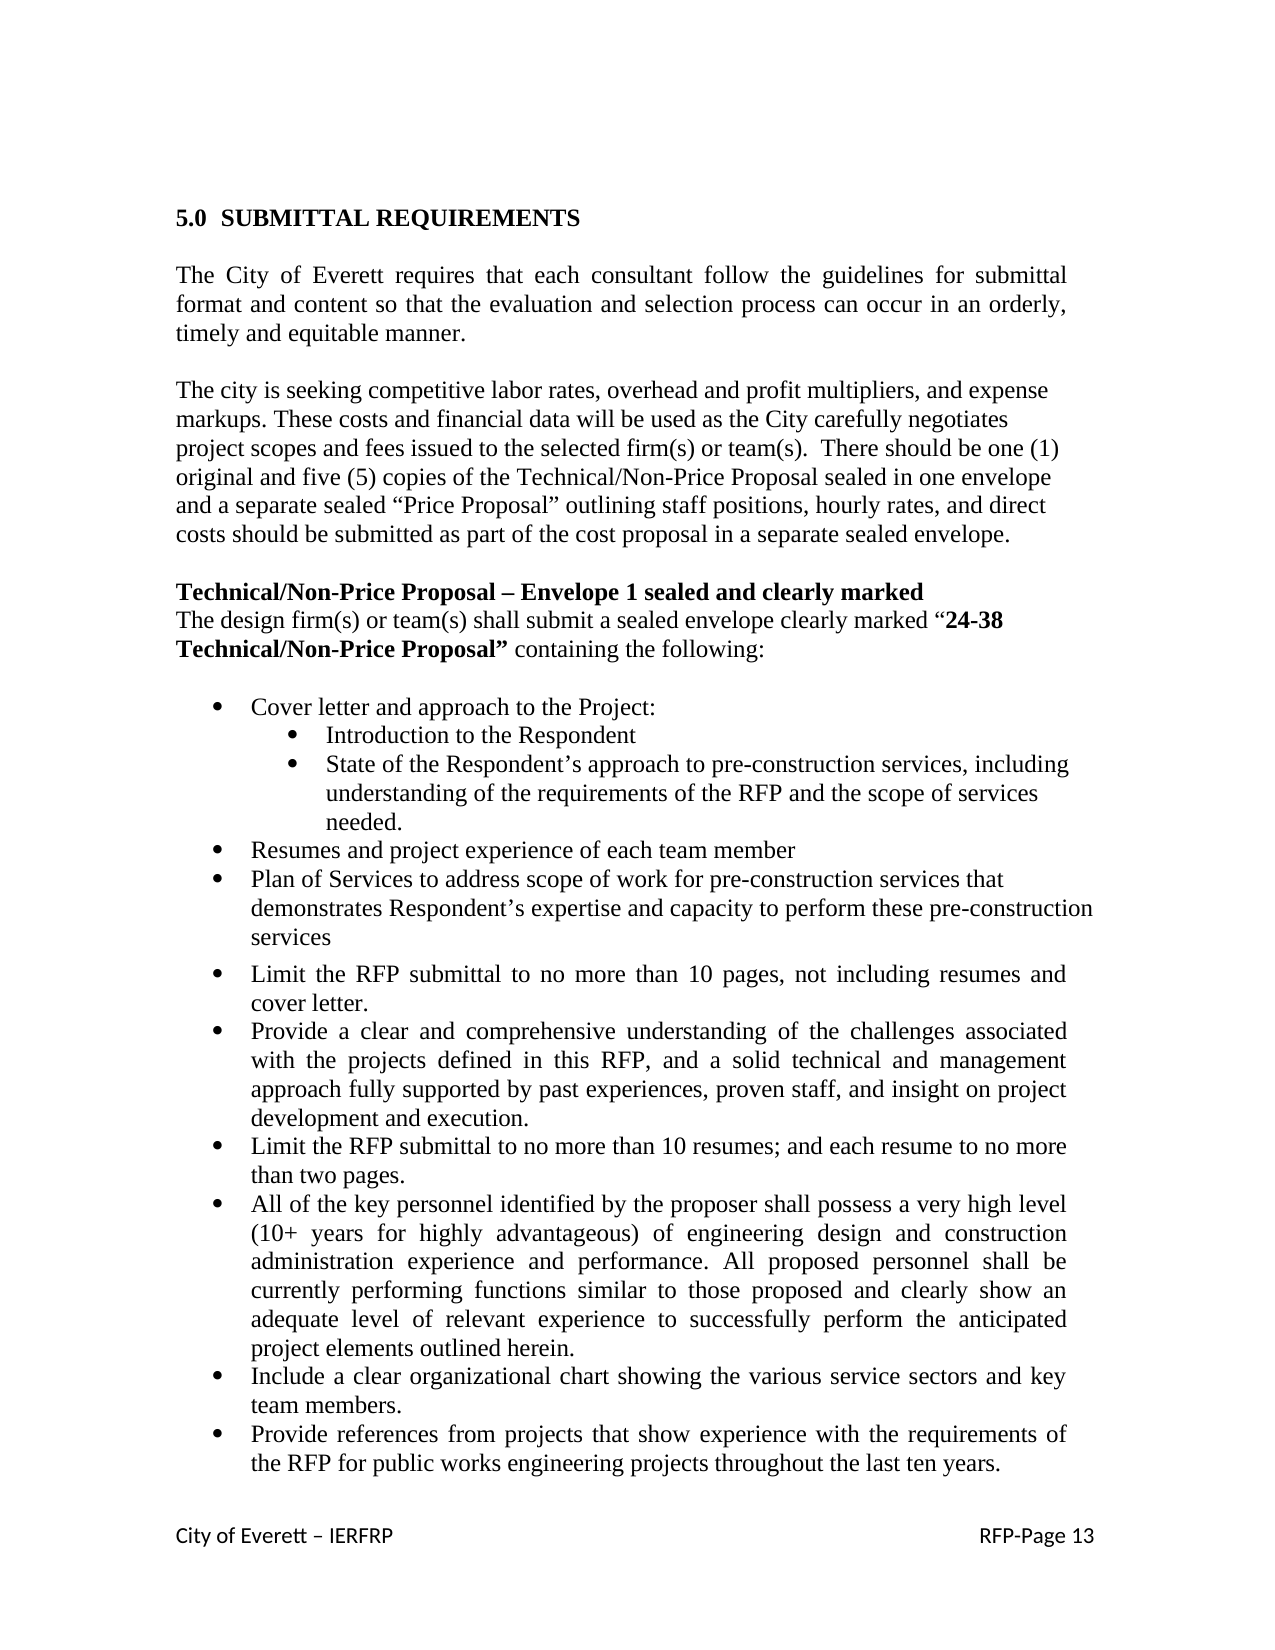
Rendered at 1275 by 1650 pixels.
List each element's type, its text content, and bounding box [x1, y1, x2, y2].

list Provide a clear and comprehensive understanding of the challenges associated with the projects defined in this RFP, and a solid technical and management approach fully supported by past experiences, proven staff, and insight on project development and execution. [213, 1016, 1067, 1131]
list Limit the RFP submittal to no more than 10 pages, not including resumes and cover letter. [213, 959, 1067, 1016]
list Introduction to the Respondent [288, 721, 1099, 749]
text The city is seeking competitive labor rates, overhead and profit multipliers, and expense markups. These costs and financial data will be used as the City carefully negotiates project scopes and fees issued to the selected firm(s) or team(s). There should be one (1) original and five (5) copies of the Technical/Non-Price Proposal sealed in one envelope and a separate sealed “Price Proposal” outlining staff positions, hourly rates, and direct costs should be submitted as part of the cost proposal in a separate sealed envelope. [176, 376, 1067, 548]
list Resumes and project experience of each team member [213, 836, 1099, 864]
list Limit the RFP submittal to no more than 10 resumes; and each resume to no more than two pages. [213, 1131, 1067, 1189]
list All of the key personnel identified by the proposer shall possess a very high level (10+ years for highly advantageous) of engineering design and construction administration experience and performance. All proposed personnel shall be currently performing functions similar to those proposed and clearly show an adequate level of relevant experience to successfully perform the anticipated project elements outlined herein. [213, 1189, 1067, 1361]
list Provide references from projects that show experience with the requirements of the RFP for public works engineering projects throughout the last ten years. [213, 1419, 1067, 1476]
list Cover letter and approach to the Project: [213, 692, 1099, 721]
text The design firm(s) or team(s) shall submit a sealed envelope clearly marked “24-38 Technical/Non-Price Proposal” containing the following: [176, 606, 1067, 663]
subtitle SUBMITTAL REQUIREMENTS [176, 203, 1099, 232]
list Include a clear organizational chart showing the various service sectors and key team members. [213, 1361, 1067, 1419]
list Plan of Services to address scope of work for pre-construction services that demonstrates Respondent’s expertise and capacity to perform these pre-construction services [213, 864, 1099, 951]
text Technical/Non-Price Proposal – Envelope 1 sealed and clearly marked [176, 577, 1067, 606]
text The City of Everett requires that each consultant follow the guidelines for submittal format and content so that the evaluation and selection process can occur in an orderly, timely and equitable manner. [176, 261, 1067, 347]
list State of the Respondent’s approach to pre-construction services, including understanding of the requirements of the RFP and the scope of services needed. [288, 749, 1099, 836]
